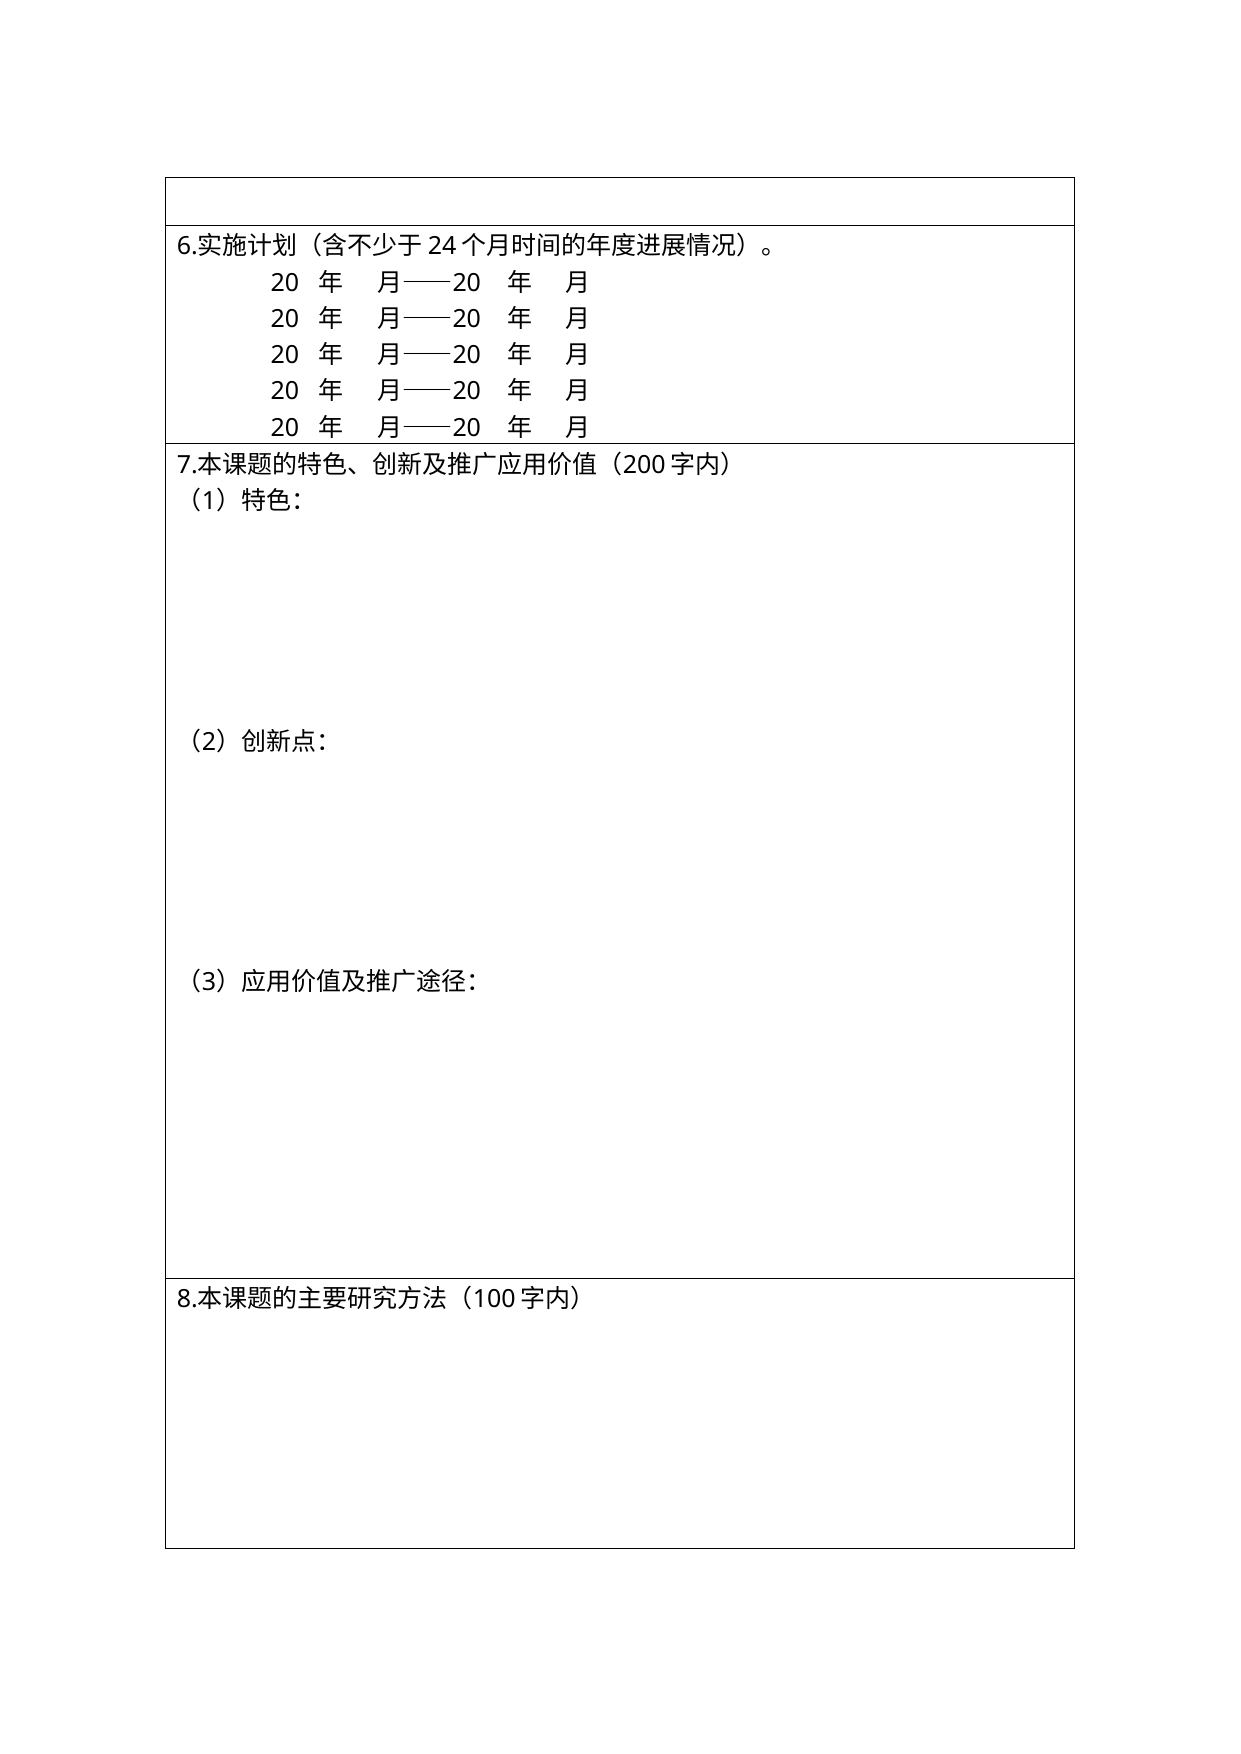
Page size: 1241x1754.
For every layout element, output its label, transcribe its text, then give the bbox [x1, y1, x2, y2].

table_cell 6.实施计划（含不少于24个月时间的年度进展情况）。 20 年 月——20 年 月 20 年 月——20 年 月 20 年 月——20 年 月 20 年 月——20 年 月 20 年 月——20 年 月 [166, 226, 1074, 443]
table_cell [166, 178, 1074, 225]
table_cell 8.本课题的主要研究方法（100字内） [166, 1279, 1074, 1548]
table_cell 7.本课题的特色、创新及推广应用价值（200字内） （1）特色： （2）创新点： （3）应用价值及推广途径： [166, 444, 1074, 1277]
